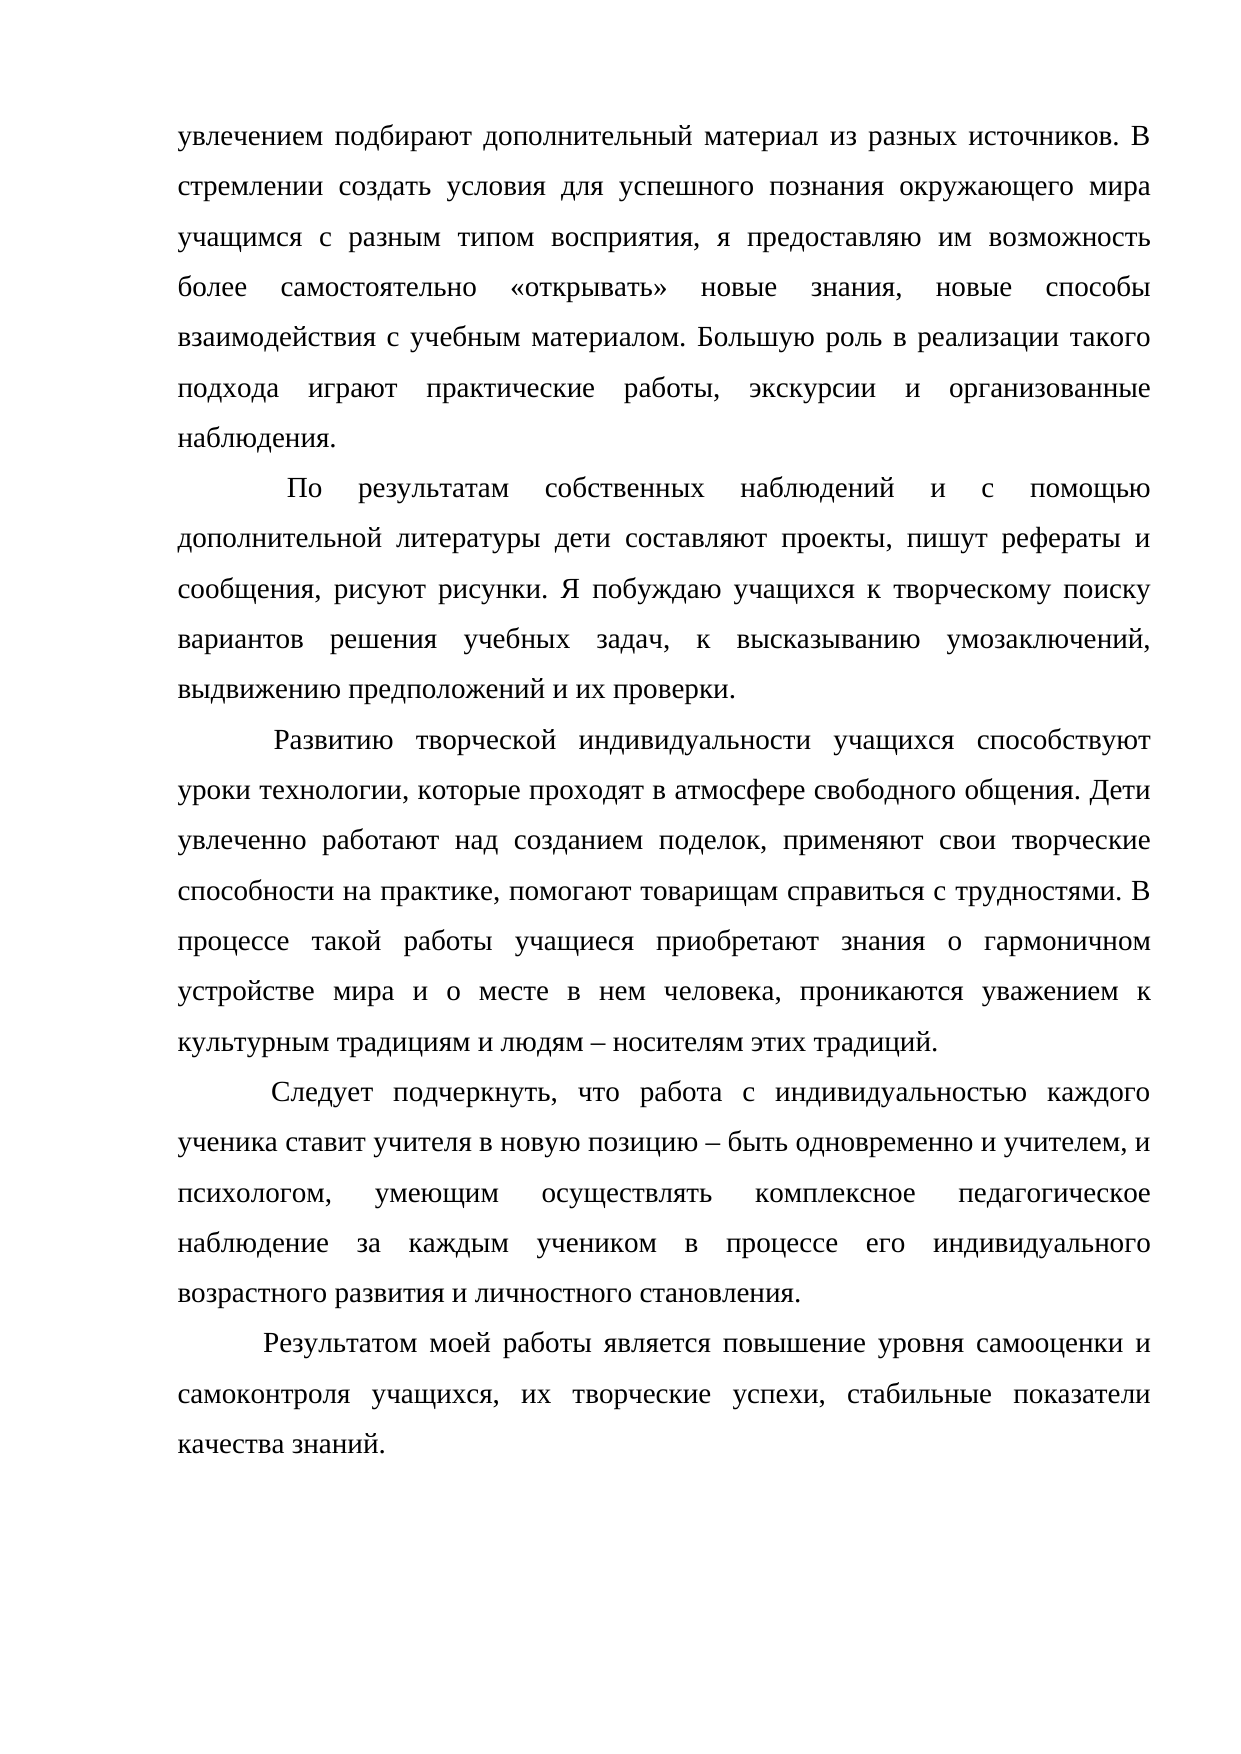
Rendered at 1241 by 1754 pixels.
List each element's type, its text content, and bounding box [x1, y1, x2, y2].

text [177, 118, 1152, 453]
text По результатам собственных наблюдений и с помощью дополнительной литературы дети составляют проекты, пишут рефераты и сообщения, рисуют рисунки. Я побуждаю учащихся к творческому поиску вариантов решения учебных задач, к высказыванию умозаключений, выдвижению предположений и их проверки. [177, 470, 1152, 705]
text Развитию творческой индивидуальности учащихся способствуют уроки технологии, которые проходят в атмосфере свободного общения. Дети увлеченно работают над созданием поделок, применяют свои творческие способности на практике, помогают товарищам справиться с трудностями. В процессе такой работы учащиеся приобретают знания о гармоничном устройстве мира и о месте в нем человека, проникаются уважением к культурным традициям и людям – носителям этих традиций. [177, 722, 1152, 1057]
text Следует подчеркнуть, что работа с индивидуальностью каждого ученика ставит учителя в новую позицию – быть одновременно и учителем, и психологом, умеющим осуществлять комплексное педагогическое наблюдение за каждым учеником в процессе его индивидуального возрастного развития и личностного становления. [177, 1074, 1152, 1309]
text Результатом моей работы является повышение уровня самооценки и самоконтроля учащихся, их творческие успехи, стабильные показатели качества знаний. [177, 1326, 1152, 1460]
